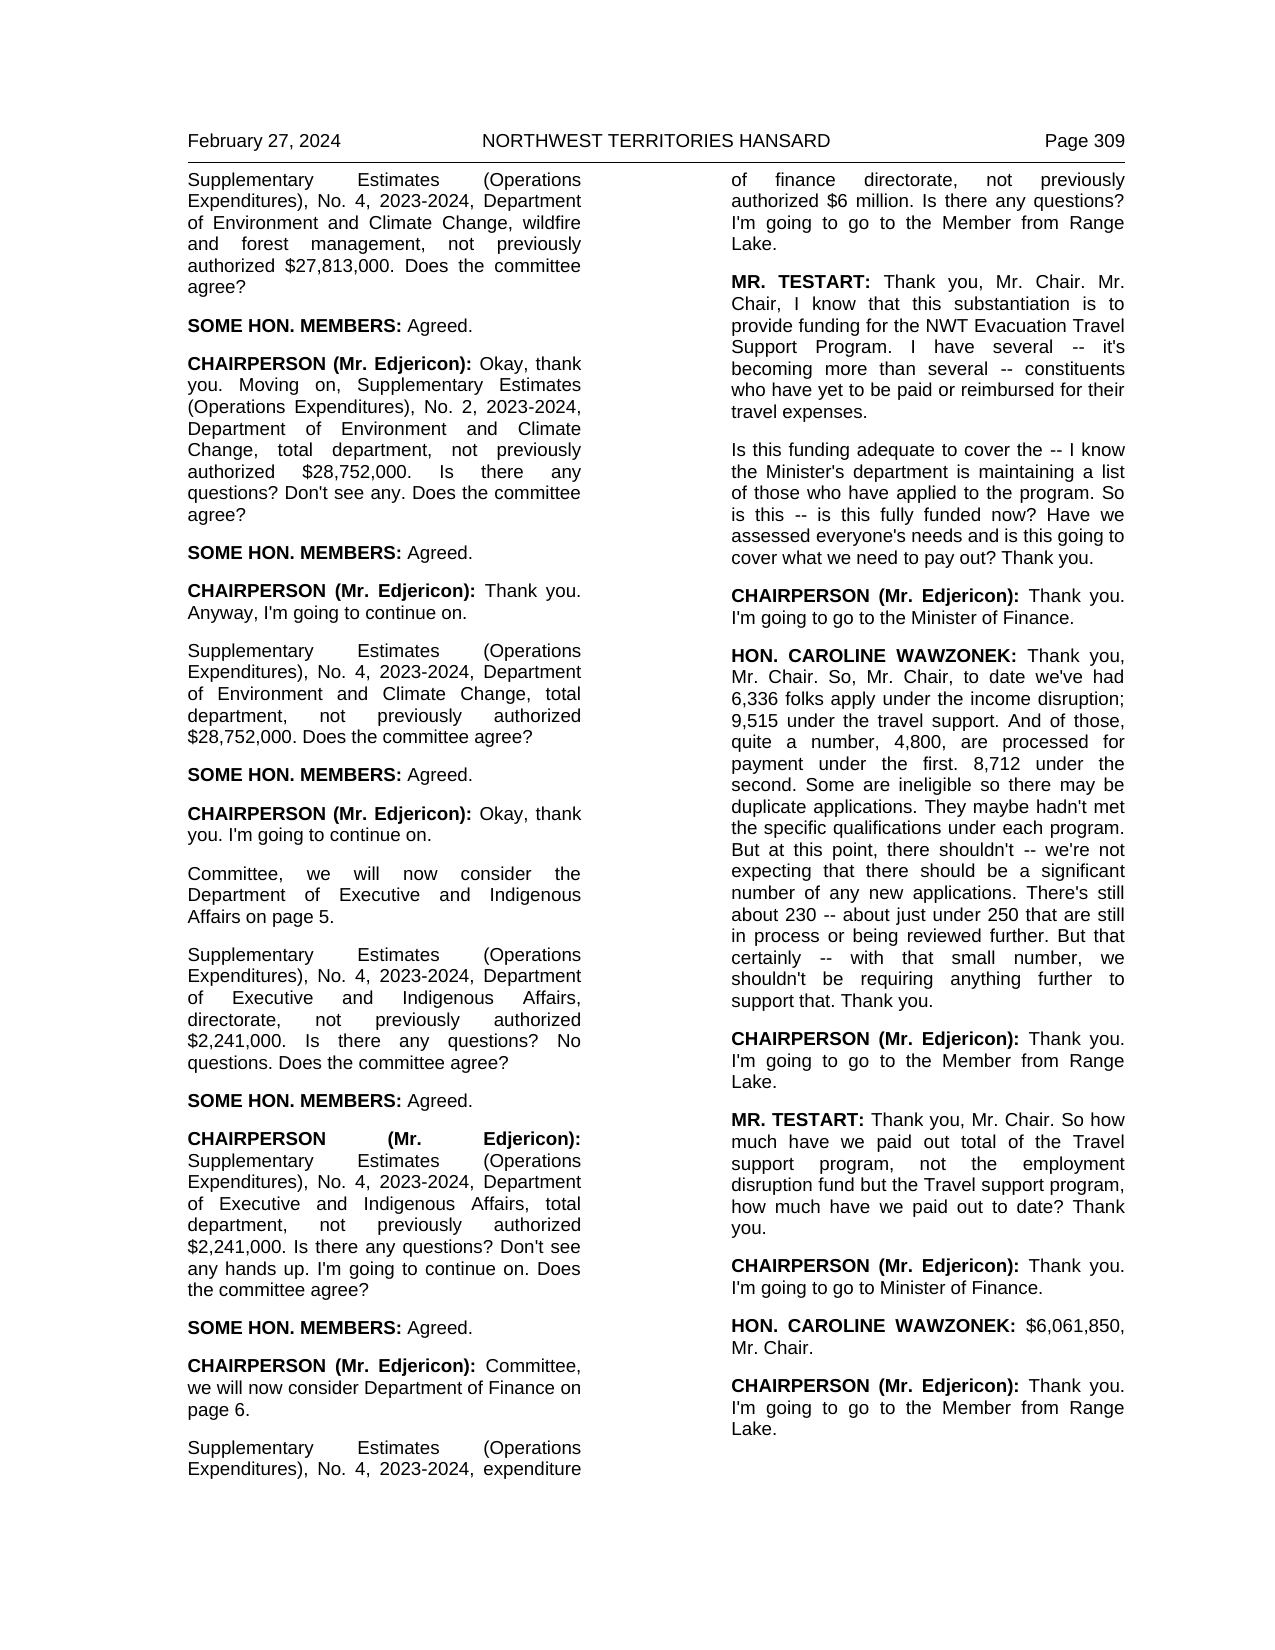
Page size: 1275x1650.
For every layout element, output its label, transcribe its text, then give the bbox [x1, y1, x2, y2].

text CHAIRPERSON (Mr. Edjericon): Thank you. I'm going to go to the Member from Range Lake. [731, 1028, 1125, 1093]
text CHAIRPERSON (Mr. Edjericon): Thank you. I'm going to go to the Member from Range Lake. [731, 1375, 1125, 1439]
text HON. CAROLINE WAWZONEK: $6,061,850, Mr. Chair. [731, 1315, 1125, 1358]
text CHAIRPERSON (Mr. Edjericon): Supplementary Estimates (Operations Expenditures), No. 4, 2023-2024, Department of Executive and Indigenous Affairs, total department, not previously authorized $2,241,000. Is there any questions? Don't see any hands up. I'm going to continue on. Does the committee agree? [187, 1128, 581, 1300]
text SOME HON. MEMBERS: Agreed. [187, 1090, 581, 1111]
text SOME HON. MEMBERS: Agreed. [187, 542, 581, 563]
text MR. TESTART: Thank you, Mr. Chair. Mr. Chair, I know that this substantiation is to provide funding for the NWT Evacuation Travel Support Program. I have several -- it's becoming more than several -- constituents who have yet to be paid or reimbursed for their travel expenses. [731, 271, 1125, 422]
text Supplementary Estimates (Operations Expenditures), No. 4, 2023-2024, Department of Executive and Indigenous Affairs, directorate, not previously authorized $2,241,000. Is there any questions? No questions. Does the committee agree? [187, 944, 581, 1073]
text Is this funding adequate to cover the -- I know the Minister's department is maintaining a list of those who have applied to the program. So is this -- is this fully funded now? Have we assessed everyone's needs and is this going to cover what we need to pay out? Thank you. [731, 439, 1125, 568]
text Supplementary Estimates (Operations Expenditures), No. 4, 2023-2024, Department of Environment and Climate Change, total department, not previously authorized $28,752,000. Does the committee agree? [187, 640, 581, 748]
text CHAIRPERSON (Mr. Edjericon): Thank you. I'm going to go to the Minister of Finance. [731, 585, 1125, 628]
text HON. CAROLINE WAWZONEK: Thank you, Mr. Chair. So, Mr. Chair, to date we've had 6,336 folks apply under the income disruption; 9,515 under the travel support. And of those, quite a number, 4,800, are processed for payment under the first. 8,712 under the second. Some are ineligible so there may be duplicate applications. They maybe hadn't met the specific qualifications under each program. But at this point, there shouldn't -- we're not expecting that there should be a significant number of any new applications. There's still about 230 -- about just under 250 that are still in process or being reviewed further. But that certainly -- with that small number, we shouldn't be requiring anything further to support that. Thank you. [731, 645, 1125, 1011]
text MR. TESTART: Thank you, Mr. Chair. So how much have we paid out total of the Travel support program, not the employment disruption fund but the Travel support program, how much have we paid out to date? Thank you. [731, 1109, 1125, 1239]
text Committee, we will now consider the Department of Executive and Indigenous Affairs on page 5. [187, 862, 581, 927]
text CHAIRPERSON (Mr. Edjericon): Thank you. I'm going to go to Minister of Finance. [731, 1255, 1125, 1298]
text Supplementary Estimates (Operations Expenditures), No. 4, 2023-2024, Department of Environment and Climate Change, wildfire and forest management, not previously authorized $27,813,000. Does the committee agree? [187, 168, 581, 298]
text CHAIRPERSON (Mr. Edjericon): Okay, thank you. I'm going to continue on. [187, 802, 581, 846]
text CHAIRPERSON (Mr. Edjericon): Committee, we will now consider Department of Finance on page 6. [187, 1355, 581, 1420]
text CHAIRPERSON (Mr. Edjericon): Thank you. Anyway, I'm going to continue on. [187, 580, 581, 623]
text Supplementary Estimates (Operations Expenditures), No. 4, 2023-2024, expenditure of finance directorate, not previously authorized $6 million. Is there any questions? I'm going to go to the Member from Range Lake. [187, 1437, 581, 1480]
text SOME HON. MEMBERS: Agreed. [187, 1317, 581, 1339]
text Supplementary Estimates (Operations Expenditures), No. 4, 2023-2024, expenditure of finance directorate, not previously authorized $6 million. Is there any questions? I'm going to go to the Member from Range Lake. [731, 168, 1125, 254]
text SOME HON. MEMBERS: Agreed. [187, 764, 581, 786]
text CHAIRPERSON (Mr. Edjericon): Okay, thank you. Moving on, Supplementary Estimates (Operations Expenditures), No. 2, 2023-2024, Department of Environment and Climate Change, total department, not previously authorized $28,752,000. Is there any questions? Don't see any. Does the committee agree? [187, 353, 581, 525]
text SOME HON. MEMBERS: Agreed. [187, 314, 581, 336]
